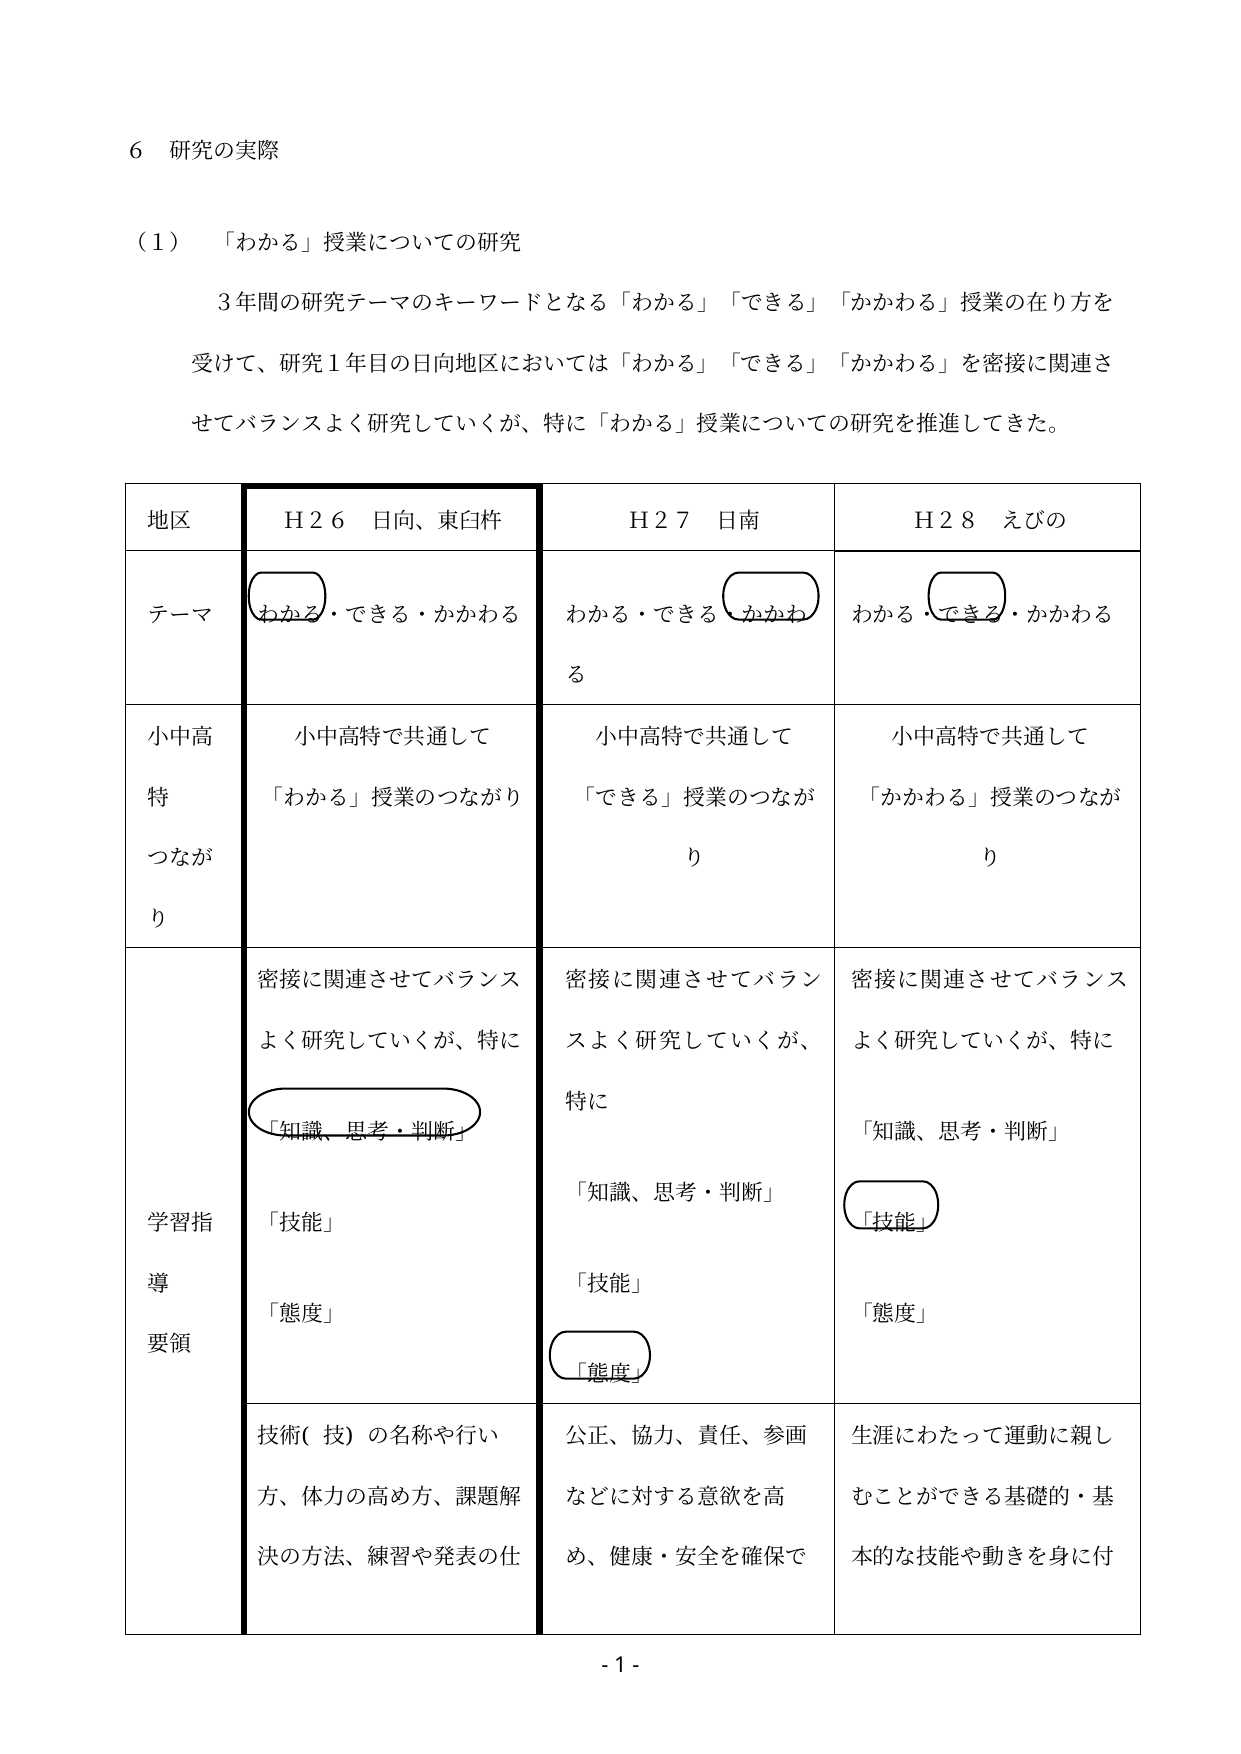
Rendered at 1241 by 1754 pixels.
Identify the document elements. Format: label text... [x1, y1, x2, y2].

text ６ 研究の実際 [126, 119, 1114, 180]
table_cell わかる・できる・かかわる [835, 552, 1140, 703]
table_cell 小中高特で共通して 「わかる」授業のつながり [247, 705, 536, 947]
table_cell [543, 1404, 834, 1634]
table_header Ｈ２８ えびの [835, 484, 1140, 550]
table_cell テーマ [126, 551, 241, 703]
table_cell わかる・できる・かかわる [247, 551, 536, 703]
table_cell わかる・できる・かかわる [543, 551, 834, 703]
table_cell 小中高特で共通して 「かかわる」授業のつながり [835, 705, 1140, 947]
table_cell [247, 1404, 536, 1634]
table_header Ｈ２７ 日南 [543, 484, 834, 550]
table_cell 小中高特 つながり [126, 705, 241, 947]
table_cell 小中高特で共通して 「できる」授業のつながり [543, 705, 834, 947]
table_header 地区 [126, 484, 241, 550]
text ３年間の研究テーマのキーワードとなる「わかる」「できる」「かかわる」授業の在り方を受けて、研究１年目の日向地区においては「わかる」「できる」「かかわる」を密接に関連させてバランスよく研究していくが、特に「わかる」授業についての研究を推進してきた。 [181, 271, 1114, 453]
table_cell 密接に関連させてバランスよく研究していくが、特に 「知識、思考・判断」 「技能」 「態度」 [543, 948, 834, 1403]
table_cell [835, 1404, 1140, 1634]
table_cell 学習指導 要領 [126, 948, 241, 1634]
table_header Ｈ２６ 日向、東臼杵 [247, 489, 536, 550]
list 「わかる」授業についての研究 [126, 210, 1114, 271]
table_cell 密接に関連させてバランスよく研究していくが、特に 「知識、思考・判断」 「技能」 「態度」 [835, 948, 1140, 1403]
table_cell 密接に関連させてバランスよく研究していくが、特に 「知識、思考・判断」 「技能」 「態度」 [247, 948, 536, 1403]
